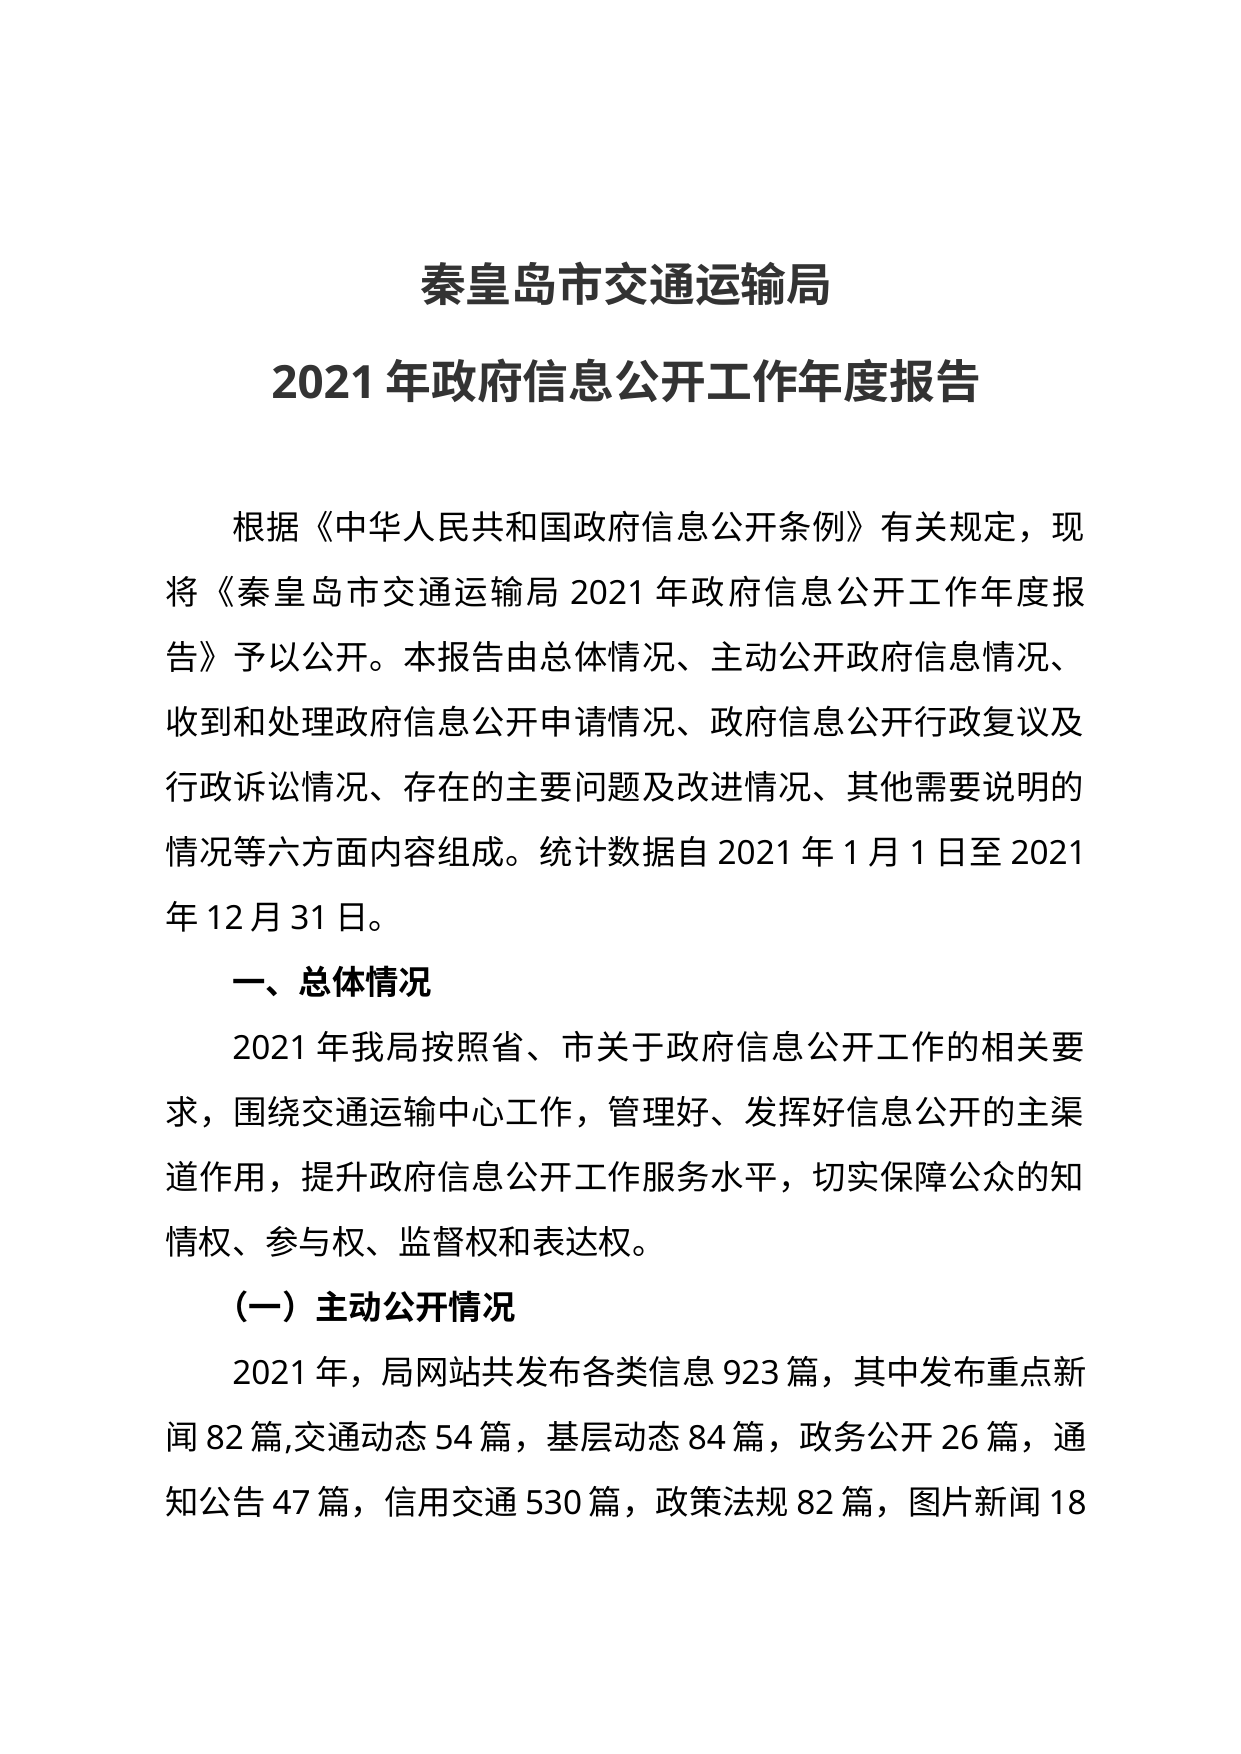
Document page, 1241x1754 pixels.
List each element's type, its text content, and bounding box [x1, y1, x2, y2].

text 2021年政府信息公开工作年度报告 [165, 330, 1087, 428]
text 2021年我局按照省、市关于政府信息公开工作的相关要求，围绕交通运输中心工作，管理好、发挥好信息公开的主渠道作用，提升政府信息公开工作服务水平，切实保障公众的知情权、参与权、监督权和表达权。 [165, 1013, 1087, 1273]
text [165, 1338, 1087, 1533]
text 秦皇岛市交通运输局 [165, 233, 1087, 330]
text 一、总体情况 [165, 948, 1087, 1013]
text （一）主动公开情况 [165, 1273, 1087, 1338]
text 根据《中华人民共和国政府信息公开条例》有关规定，现将《秦皇岛市交通运输局2021年政府信息公开工作年度报告》予以公开。本报告由总体情况、主动公开政府信息情况、收到和处理政府信息公开申请情况、政府信息公开行政复议及行政诉讼情况、存在的主要问题及改进情况、其他需要说明的情况等六方面内容组成。统计数据自2021年1月1日至2021年12月31日。 [165, 493, 1087, 948]
